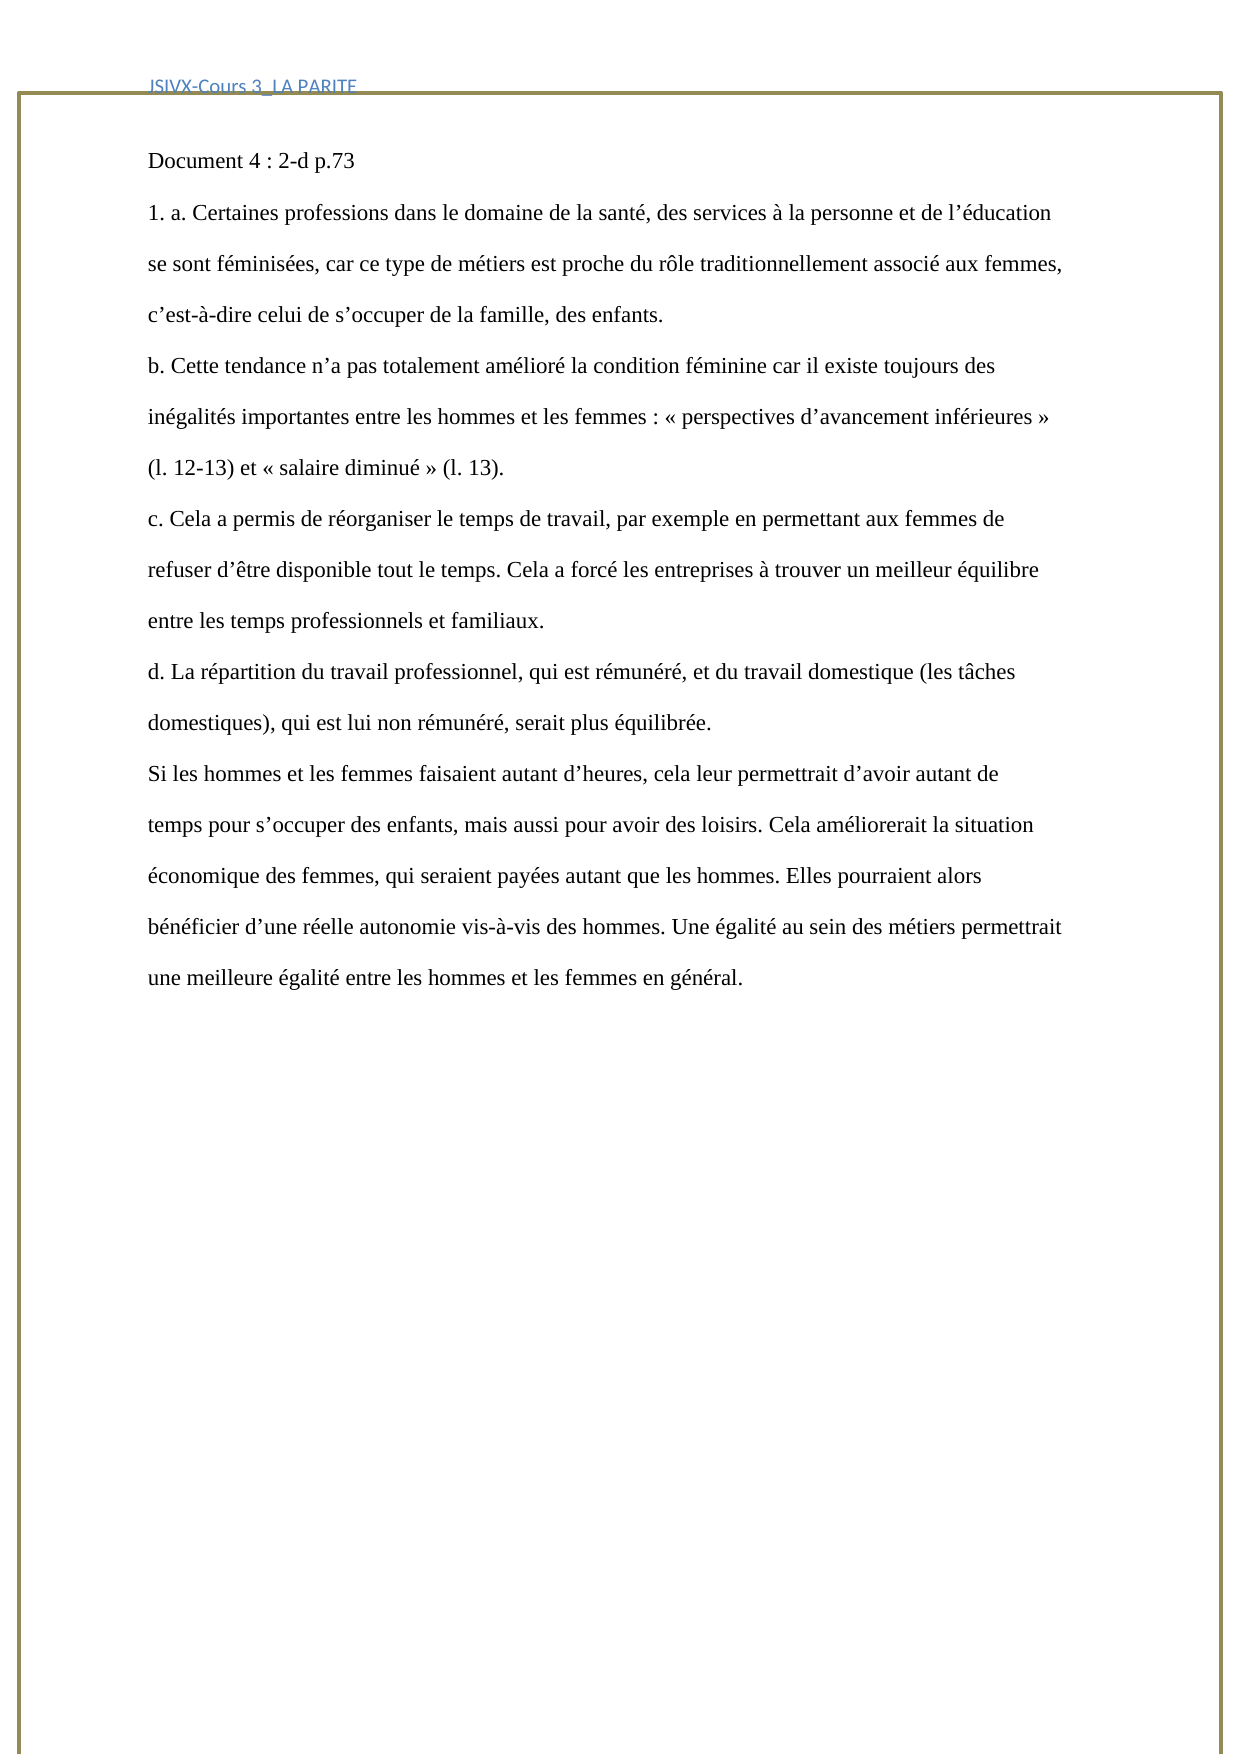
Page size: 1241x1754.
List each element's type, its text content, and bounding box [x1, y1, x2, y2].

text (l. 12-13) et « salaire diminué » (l. 13). [148, 454, 1093, 480]
text une meilleure égalité entre les hommes et les femmes en général. [148, 964, 1093, 991]
text se sont féminisées, car ce type de métiers est proche du rôle traditionnellement associé aux femmes, [148, 250, 1093, 276]
text domestiques), qui est lui non rémunéré, serait plus équilibrée. [148, 709, 1093, 735]
text inégalités importantes entre les hommes et les femmes : « perspectives d’avancement inférieures » [148, 403, 1093, 429]
text économique des femmes, qui seraient payées autant que les hommes. Elles pourraient alors [148, 862, 1093, 888]
text c’est-à-dire celui de s’occuper de la famille, des enfants. [148, 301, 1093, 327]
text b. Cette tendance n’a pas totalement amélioré la condition féminine car il existe toujours des [148, 352, 1093, 378]
text entre les temps professionnels et familiaux. [148, 607, 1093, 633]
text Document 4 : 2-d p.73 [148, 148, 1093, 174]
text bénéficier d’une réelle autonomie vis-à-vis des hommes. Une égalité au sein des métiers permettrait [148, 913, 1093, 939]
text d. La répartition du travail professionnel, qui est rémunéré, et du travail domestique (les tâches [148, 658, 1093, 684]
text c. Cela a permis de réorganiser le temps de travail, par exemple en permettant aux femmes de [148, 505, 1093, 531]
text temps pour s’occuper des enfants, mais aussi pour avoir des loisirs. Cela améliorerait la situation [148, 811, 1093, 837]
text 1. a. Certaines professions dans le domaine de la santé, des services à la personne et de l’éducation [148, 199, 1093, 225]
text refuser d’être disponible tout le temps. Cela a forcé les entreprises à trouver un meilleur équilibre [148, 556, 1093, 582]
text Si les hommes et les femmes faisaient autant d’heures, cela leur permettrait d’avoir autant de [148, 760, 1093, 786]
